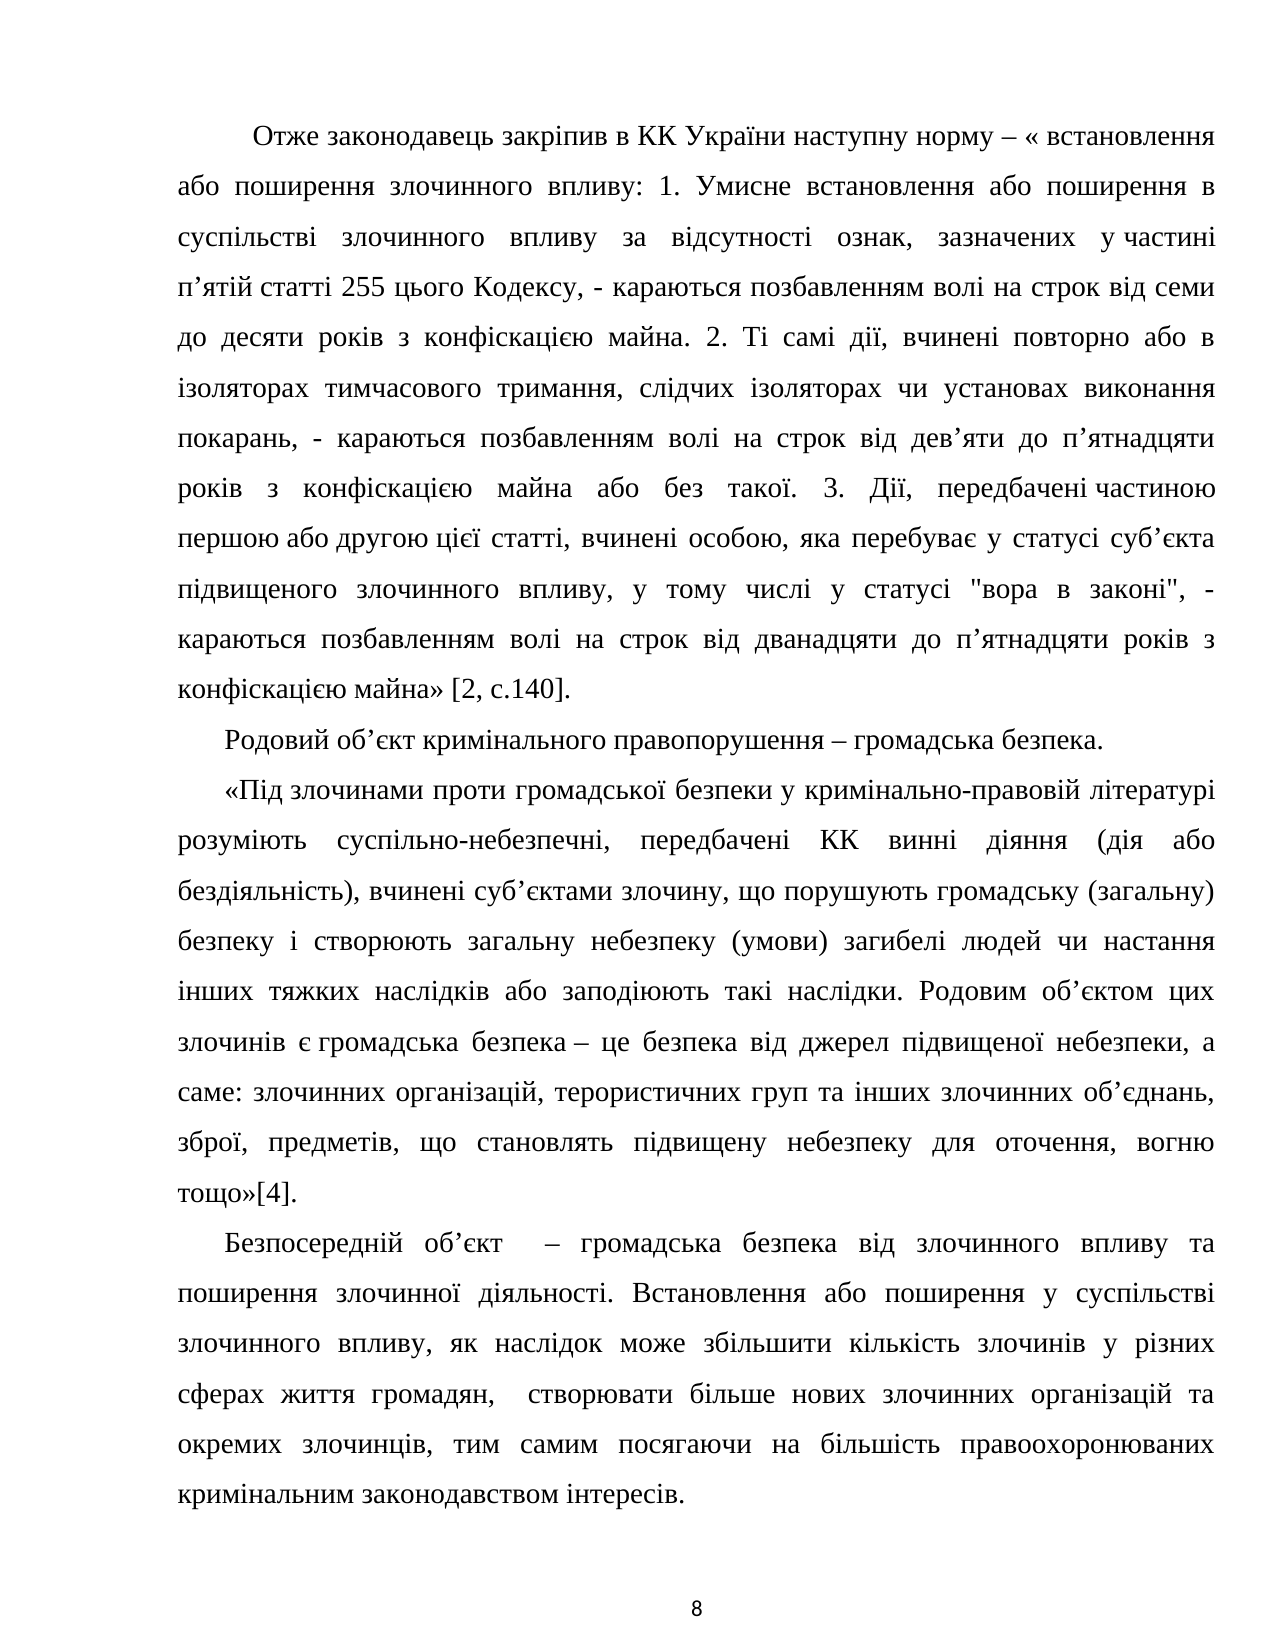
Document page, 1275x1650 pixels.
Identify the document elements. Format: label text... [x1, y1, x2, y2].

text «Під злочинами проти громадської безпеки у кримінально-правовій літературі розуміють суспільно-небезпечні, передбачені КК винні діяння (дія або бездіяльність), вчинені суб’єктами злочину, що порушують громадську (загальну) безпеку і створюють загальну небезпеку (умови) загибелі людей чи настання інших тяжких наслідків або заподіюють такі наслідки. Родовим об’єктом цих злочинів є громадська безпека – це безпека від джерел підвищеної небезпеки, а саме: злочинних організацій, терористичних груп та інших злочинних об’єднань, зброї, предметів, що становлять підвищену небезпеку для оточення, вогню тощо»[4]. [177, 772, 1216, 1208]
text Родовий об’єкт кримінального правопорушення – громадська безпека. [177, 722, 1216, 755]
text Отже законодавець закріпив в КК України наступну норму – « встановлення або поширення злочинного впливу: 1. Умисне встановлення або поширення в суспільстві злочинного впливу за відсутності ознак, зазначених у частині п’ятій статті 255 цього Кодексу, - караються позбавленням волі на строк від семи до десяти років з конфіскацією майна. 2. Ті самі дії, вчинені повторно або в ізоляторах тимчасового тримання, слідчих ізоляторах чи установах виконання покарань, - караються позбавленням волі на строк від дев’яти до п’ятнадцяти років з конфіскацією майна або без такої. 3. Дії, передбачені частиною першою або другою цієї статті, вчинені особою, яка перебуває у статусі суб’єкта підвищеного злочинного впливу, у тому числі у статусі "вора в законі", - караються позбавленням волі на строк від дванадцяти до п’ятнадцяти років з конфіскацією майна» [2, с.140]. [177, 118, 1216, 705]
text Безпосередній об’єкт – громадська безпека від злочинного впливу та поширення злочинної діяльності. Встановлення або поширення у суспільстві злочинного впливу, як наслідок може збільшити кількість злочинів у різних сферах життя громадян, створювати більше нових злочинних організацій та окремих злочинців, тим самим посягаючи на більшість правоохоронюваних кримінальним законодавством інтересів. [177, 1225, 1216, 1510]
